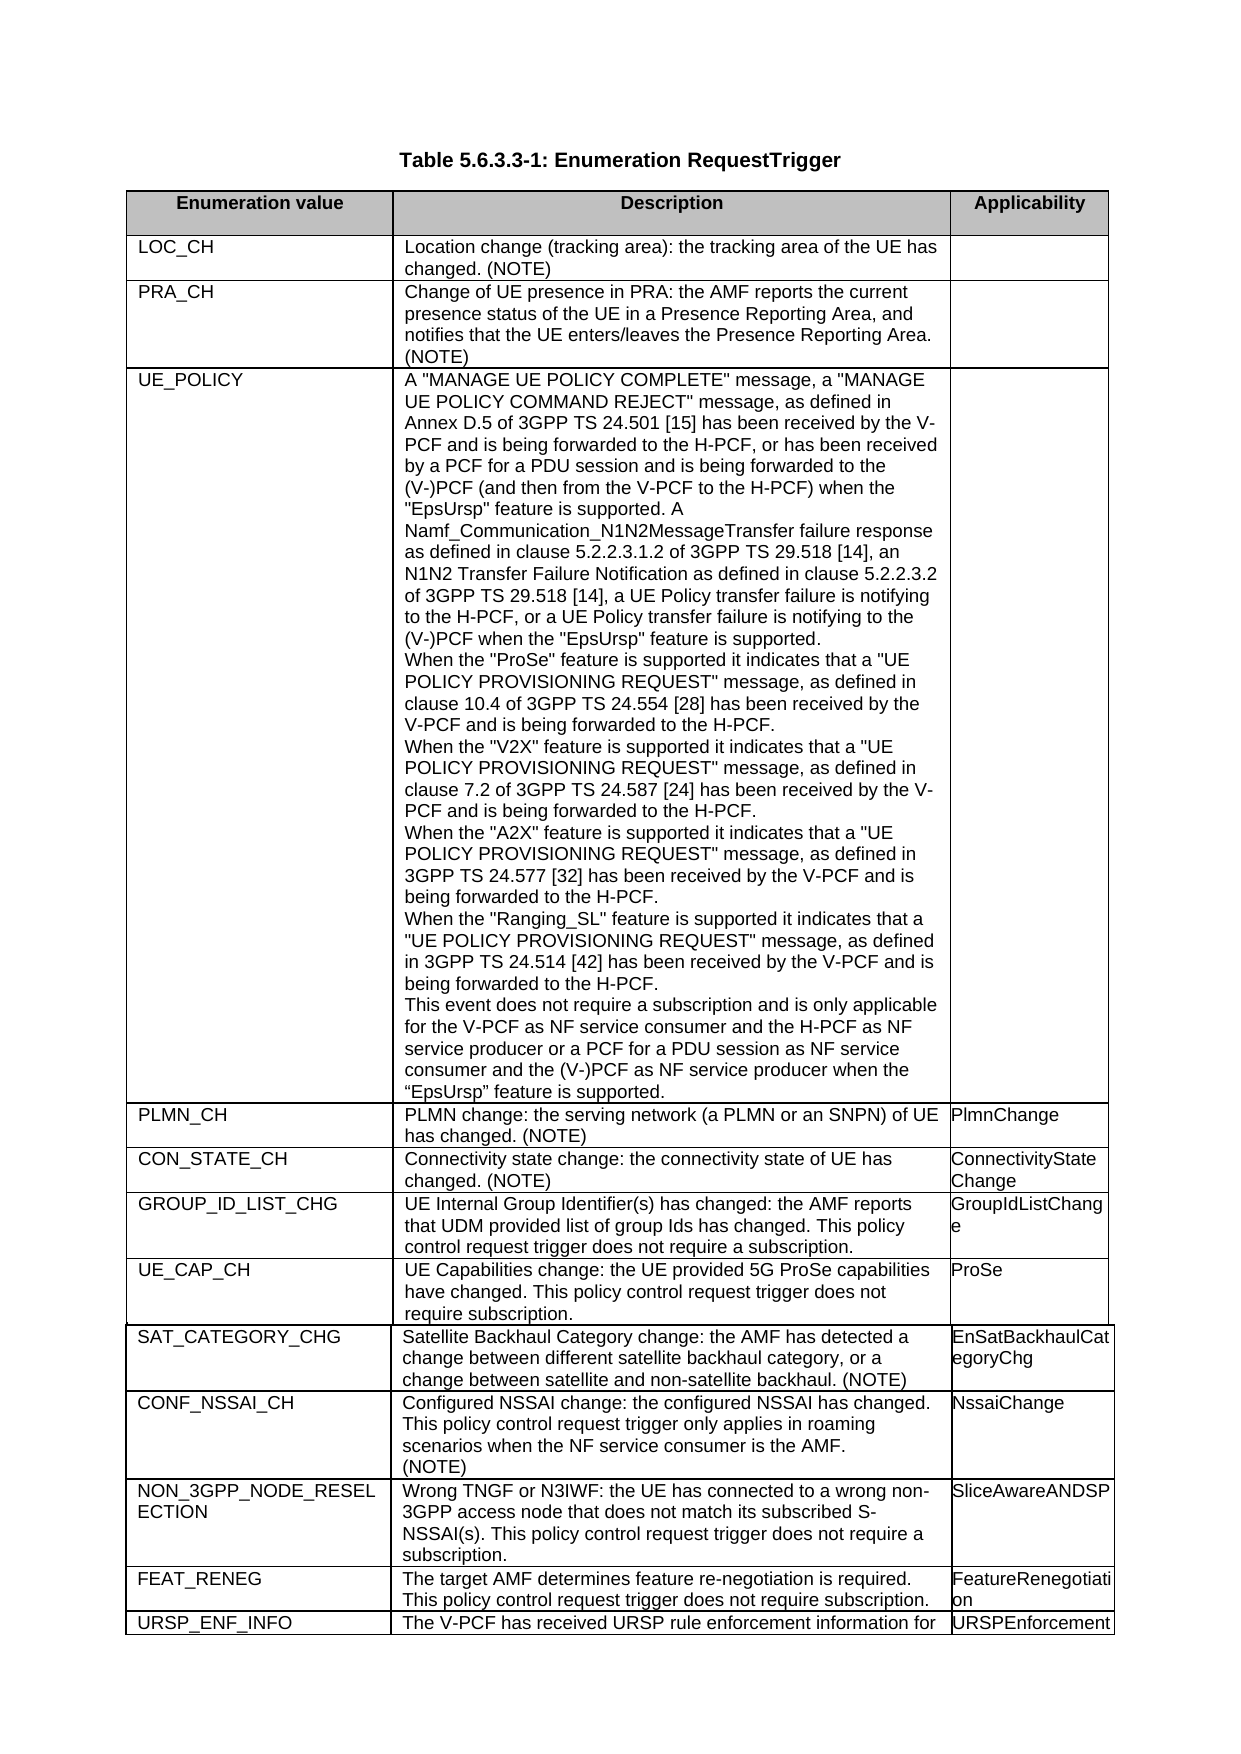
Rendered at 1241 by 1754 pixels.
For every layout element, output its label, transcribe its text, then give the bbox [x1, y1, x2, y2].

table_cell Configured NSSAI change: the configured NSSAI has changed. This policy control request trigger only applies in roaming scenarios when the NF service consumer is the AMF. (NOTE) [392, 1392, 951, 1478]
table_cell LOC_CH [127, 236, 392, 279]
table_cell UE Internal Group Identifier(s) has changed: the AMF reports that UDM provided list of group Ids has changed. This policy control request trigger does not require a subscription. [394, 1193, 950, 1258]
table_cell SliceAwareANDSP [953, 1480, 1114, 1566]
table_cell Wrong TNGF or N3IWF: the UE has connected to a wrong non-3GPP access node that does not match its subscribed S-NSSAI(s). This policy control request trigger does not require a subscription. [392, 1480, 951, 1566]
table_cell PLMN_CH [127, 1104, 392, 1147]
table_header Description [394, 192, 950, 235]
table_cell [951, 369, 1108, 1102]
table_cell PlmnChange [951, 1104, 1108, 1147]
table_cell URSPEnforcement [953, 1612, 1114, 1633]
table_cell CON_STATE_CH [127, 1148, 392, 1191]
table_cell FeatureRenegotiation [953, 1567, 1114, 1610]
table_cell Connectivity state change: the connectivity state of UE has changed. (NOTE) [394, 1148, 950, 1191]
table_cell URSP_ENF_INFO [127, 1612, 390, 1633]
table_cell CONF_NSSAI_CH [127, 1392, 390, 1478]
table_cell FEAT_RENEG [127, 1567, 390, 1610]
table_cell The target AMF determines feature re-negotiation is required. This policy control request trigger does not require subscription. [392, 1567, 951, 1610]
table_cell UE_POLICY [127, 369, 392, 1102]
table_header Enumeration value [127, 192, 392, 235]
table_cell UE Capabilities change: the UE provided 5G ProSe capabilities have changed. This policy control request trigger does not require subscription. [394, 1259, 950, 1324]
table_cell PRA_CH [127, 281, 392, 367]
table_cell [392, 1612, 951, 1633]
table_cell Change of UE presence in PRA: the AMF reports the current presence status of the UE in a Presence Reporting Area, and notifies that the UE enters/leaves the Presence Reporting Area. (NOTE) [394, 281, 950, 367]
table_cell A "MANAGE UE POLICY COMPLETE" message, a "MANAGE UE POLICY COMMAND REJECT" message, as defined in Annex D.5 of 3GPP TS 24.501 [15] has been received by the V-PCF and is being forwarded to the H-PCF, or has been received by a PCF for a PDU session and is being forwarded to the (V-)PCF (and then from the V-PCF to the H-PCF) when the "EpsUrsp" feature is supported. A Namf_Communication_N1N2MessageTransfer failure response as defined in clause 5.2.2.3.1.2 of 3GPP TS 29.518 [14], an N1N2 Transfer Failure Notification as defined in clause 5.2.2.3.2 of 3GPP TS 29.518 [14], a UE Policy transfer failure is notifying to the H-PCF, or a UE Policy transfer failure is notifying to the (V-)PCF when the "EpsUrsp" feature is supported. When the "ProSe" feature is supported it indicates that a "UE POLICY PROVISIONING REQUEST" message, as defined in clause 10.4 of 3GPP TS 24.554 [28] has been received by the V-PCF and is being forwarded to the H-PCF. When the "V2X" feature is supported it indicates that a "UE POLICY PROVISIONING REQUEST" message, as defined in clause 7.2 of 3GPP TS 24.587 [24] has been received by the V-PCF and is being forwarded to the H-PCF. When the "A2X" feature is supported it indicates that a "UE POLICY PROVISIONING REQUEST" message, as defined in 3GPP TS 24.577 [32] has been received by the V-PCF and is being forwarded to the H-PCF. When the "Ranging_SL" feature is supported it indicates that a "UE POLICY PROVISIONING REQUEST" message, as defined in 3GPP TS 24.514 [42] has been received by the V-PCF and is being forwarded to the H-PCF. This event does not require a subscription and is only applicable for the V-PCF as NF service consumer and the H-PCF as NF service producer or a PCF for a PDU session as NF service consumer and the (V-)PCF as NF service producer when the “EpsUrsp” feature is supported. [394, 369, 950, 1102]
table_cell PLMN change: the serving network (a PLMN or an SNPN) of UE has changed. (NOTE) [394, 1104, 950, 1147]
table_cell NON_3GPP_NODE_RESELECTION [127, 1480, 390, 1566]
text Table 5.6.3.3-1: Enumeration RequestTrigger [118, 148, 1122, 172]
table_cell [951, 236, 1108, 279]
table_cell NssaiChange [953, 1392, 1114, 1478]
table_cell UE_CAP_CH [127, 1259, 392, 1324]
table_cell [951, 281, 1108, 367]
table_cell Location change (tracking area): the tracking area of the UE has changed. (NOTE) [394, 236, 950, 279]
table_cell GROUP_ID_LIST_CHG [127, 1193, 392, 1258]
table_cell SAT_CATEGORY_CHG [127, 1326, 390, 1390]
table_cell ProSe [951, 1259, 1108, 1324]
table_header Applicability [951, 192, 1108, 235]
table_cell GroupIdListChange [951, 1193, 1108, 1258]
table_cell Satellite Backhaul Category change: the AMF has detected a change between different satellite backhaul category, or a change between satellite and non-satellite backhaul. (NOTE) [392, 1326, 951, 1390]
table_cell ConnectivityStateChange [951, 1148, 1108, 1191]
table_cell EnSatBackhaulCategoryChg [953, 1326, 1114, 1390]
